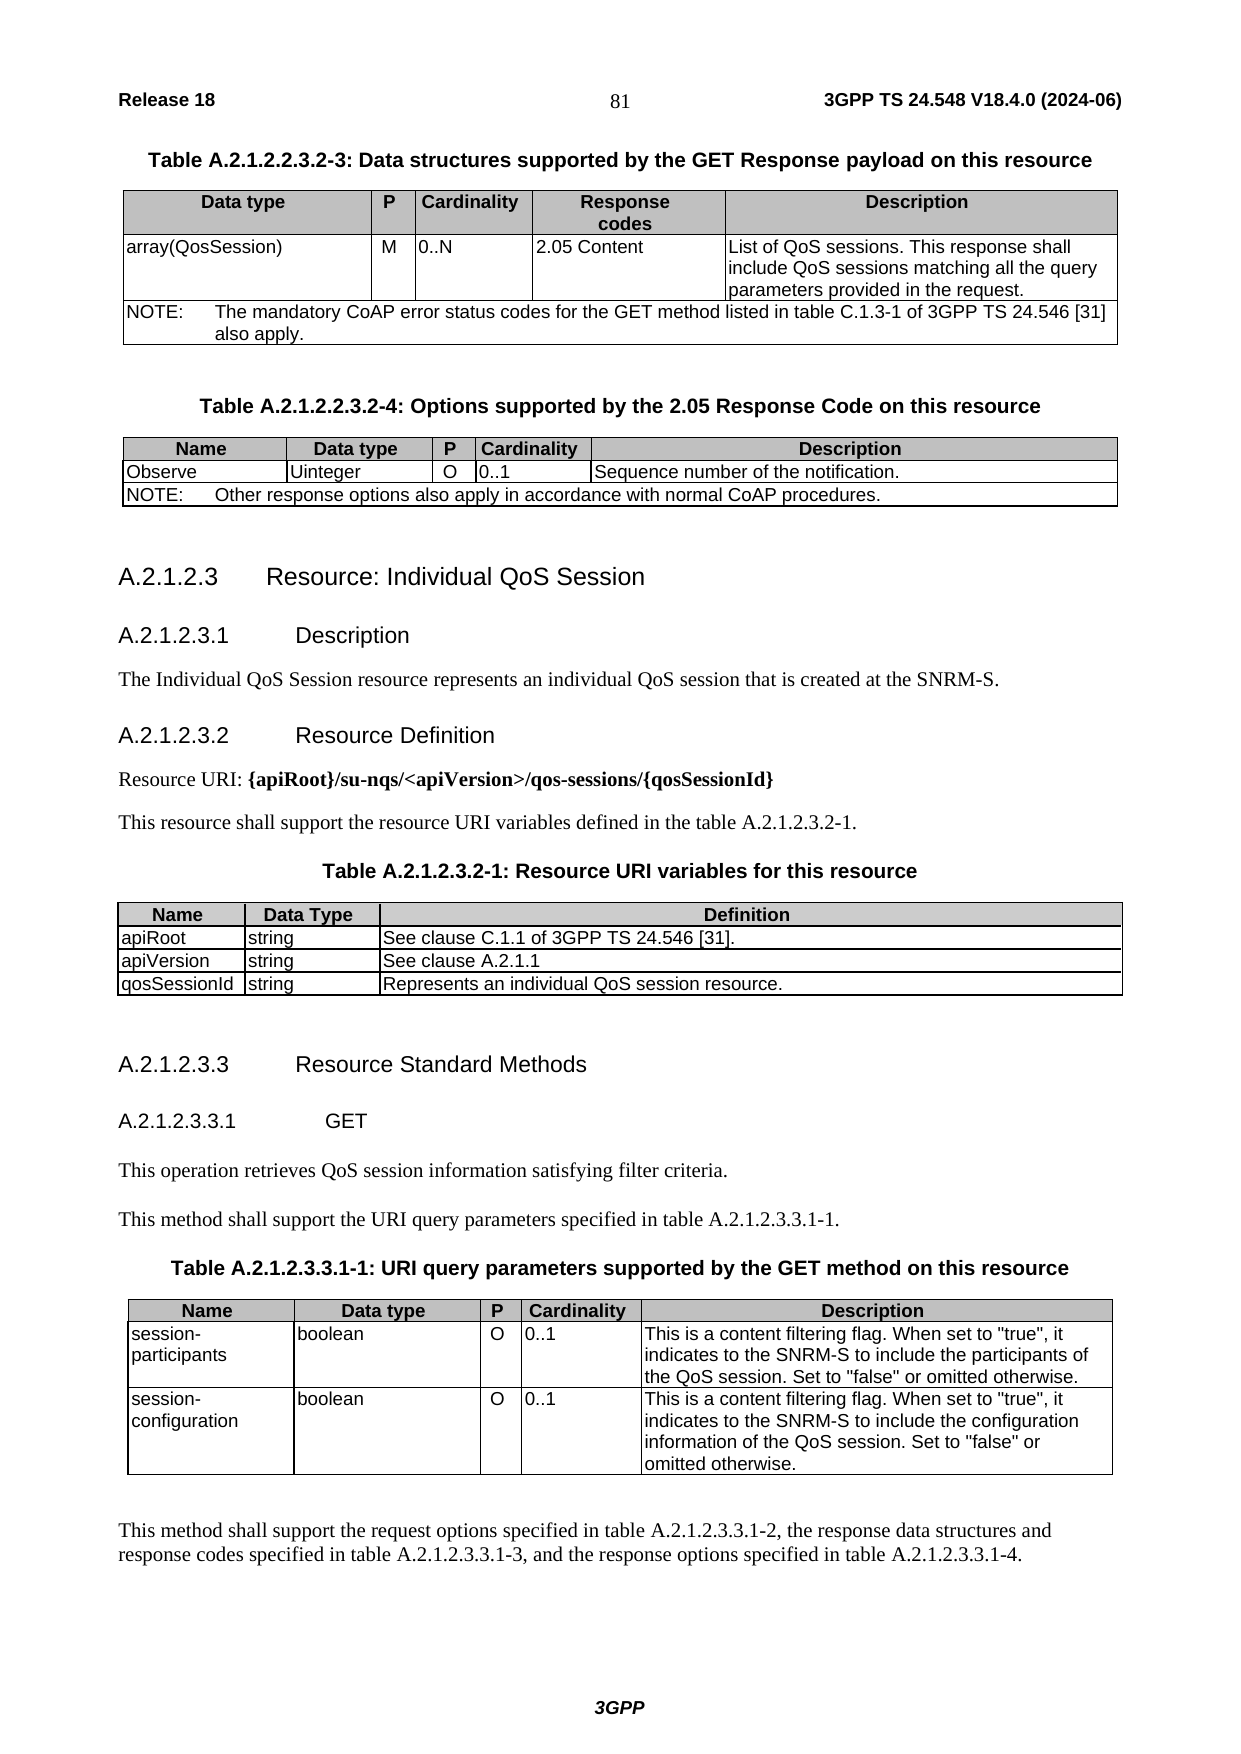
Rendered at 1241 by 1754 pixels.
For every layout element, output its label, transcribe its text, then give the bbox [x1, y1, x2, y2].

subtitle A.2.1.2.3.3.1 GET [118, 1109, 1122, 1133]
table_header P [372, 191, 415, 234]
table_cell 2.05 Content [533, 235, 725, 300]
table_cell 0..1 [522, 1388, 641, 1474]
subtitle A.2.1.2.3.1 Description [118, 622, 1122, 648]
table_cell NOTE: The mandatory CoAP error status codes for the GET method listed in table C.1.3-1 of 3GPP TS 24.546 [31] also apply. [124, 301, 1117, 344]
table_cell See clause A.2.1.1 [381, 948, 1122, 971]
table_cell O [481, 1322, 521, 1387]
table_header P [433, 438, 475, 460]
table_cell O [433, 461, 475, 482]
table_header Data type [124, 191, 371, 234]
table_header Response codes [533, 191, 725, 234]
table_header Cardinality [476, 438, 591, 460]
table_header Name [119, 903, 245, 925]
table_cell string [246, 950, 379, 971]
table_cell 0..1 [477, 461, 590, 482]
table_header Definition [381, 903, 1122, 925]
subtitle A.2.1.2.3.2 Resource Definition [118, 722, 1122, 748]
table_header Description [592, 438, 1117, 460]
table_cell Sequence number of the notification. [592, 461, 1117, 482]
table_header Name [124, 438, 286, 460]
text The Individual QoS Session resource represents an individual QoS session that is created at the SNRM-S. [118, 667, 1122, 691]
table_cell M [372, 235, 415, 300]
text Table A.2.1.2.3.3.1-1: URI query parameters supported by the GET method on this resource [118, 1256, 1122, 1280]
table_cell string [246, 973, 379, 994]
table_cell array(QosSession) [124, 235, 371, 300]
text This resource shall support the resource URI variables defined in the table A.2.1.2.3.2-1. [118, 810, 1122, 834]
table_header Data type [295, 1300, 480, 1321]
subtitle A.2.1.2.3.3 Resource Standard Methods [118, 1051, 1122, 1078]
table_header P [481, 1300, 521, 1321]
table_cell apiRoot [119, 927, 244, 948]
table_cell boolean [295, 1322, 480, 1387]
table_cell See clause C.1.1 of 3GPP TS 24.546 [31]. [381, 925, 1122, 948]
table_header Name [129, 1300, 294, 1321]
table_header Description [642, 1300, 1112, 1321]
table_cell qosSessionId [119, 973, 244, 994]
table_cell O [481, 1388, 521, 1474]
table_header Cardinality [416, 191, 532, 234]
table_cell This is a content filtering flag. When set to "true", it indicates to the SNRM-S to include the configuration information of the QoS session. Set to "false" or omitted otherwise. [642, 1388, 1112, 1474]
table_header Cardinality [522, 1300, 641, 1321]
table_cell 0..1 [522, 1322, 641, 1387]
text Table A.2.1.2.2.3.2-4: Options supported by the 2.05 Response Code on this resource [118, 394, 1122, 418]
table_cell boolean [295, 1388, 480, 1474]
text Table A.2.1.2.2.3.2-3: Data structures supported by the GET Response payload on this resource [118, 147, 1122, 171]
table_header Description [726, 191, 1117, 234]
table_cell NOTE: Other response options also apply in accordance with normal CoAP procedures. [124, 483, 1117, 505]
text This operation retrieves QoS session information satisfying filter criteria. [118, 1158, 1122, 1182]
table_cell session-participants [129, 1322, 293, 1387]
text This method shall support the URI query parameters specified in table A.2.1.2.3.3.1-1. [118, 1207, 1122, 1231]
table_cell apiVersion [119, 950, 244, 971]
table_cell Uinteger [288, 461, 432, 482]
table_header Data type [287, 438, 432, 460]
table_cell Represents an individual QoS session resource. [381, 971, 1122, 994]
table_cell This is a content filtering flag. When set to "true", it indicates to the SNRM-S to include the participants of the QoS session. Set to "false" or omitted otherwise. [642, 1322, 1112, 1387]
table_header Data Type [246, 903, 380, 925]
table_cell 0..N [416, 235, 532, 300]
text Table A.2.1.2.3.2-1: Resource URI variables for this resource [118, 859, 1122, 883]
text This method shall support the request options specified in table A.2.1.2.3.3.1-2, the response data structures and response codes specified in table A.2.1.2.3.3.1-3, and the response options specified in table A.2.1.2.3.3.1-4. [118, 1518, 1122, 1566]
text Resource URI: {apiRoot}/su-nqs/<apiVersion>/qos-sessions/{qosSessionId} [118, 767, 1122, 791]
subtitle A.2.1.2.3 Resource: Individual QoS Session [118, 562, 1122, 591]
table_cell List of QoS sessions. This response shall include QoS sessions matching all the query parameters provided in the request. [726, 235, 1117, 300]
table_cell string [246, 927, 379, 948]
table_cell Observe [124, 461, 286, 482]
table_cell session-configuration [129, 1388, 293, 1474]
